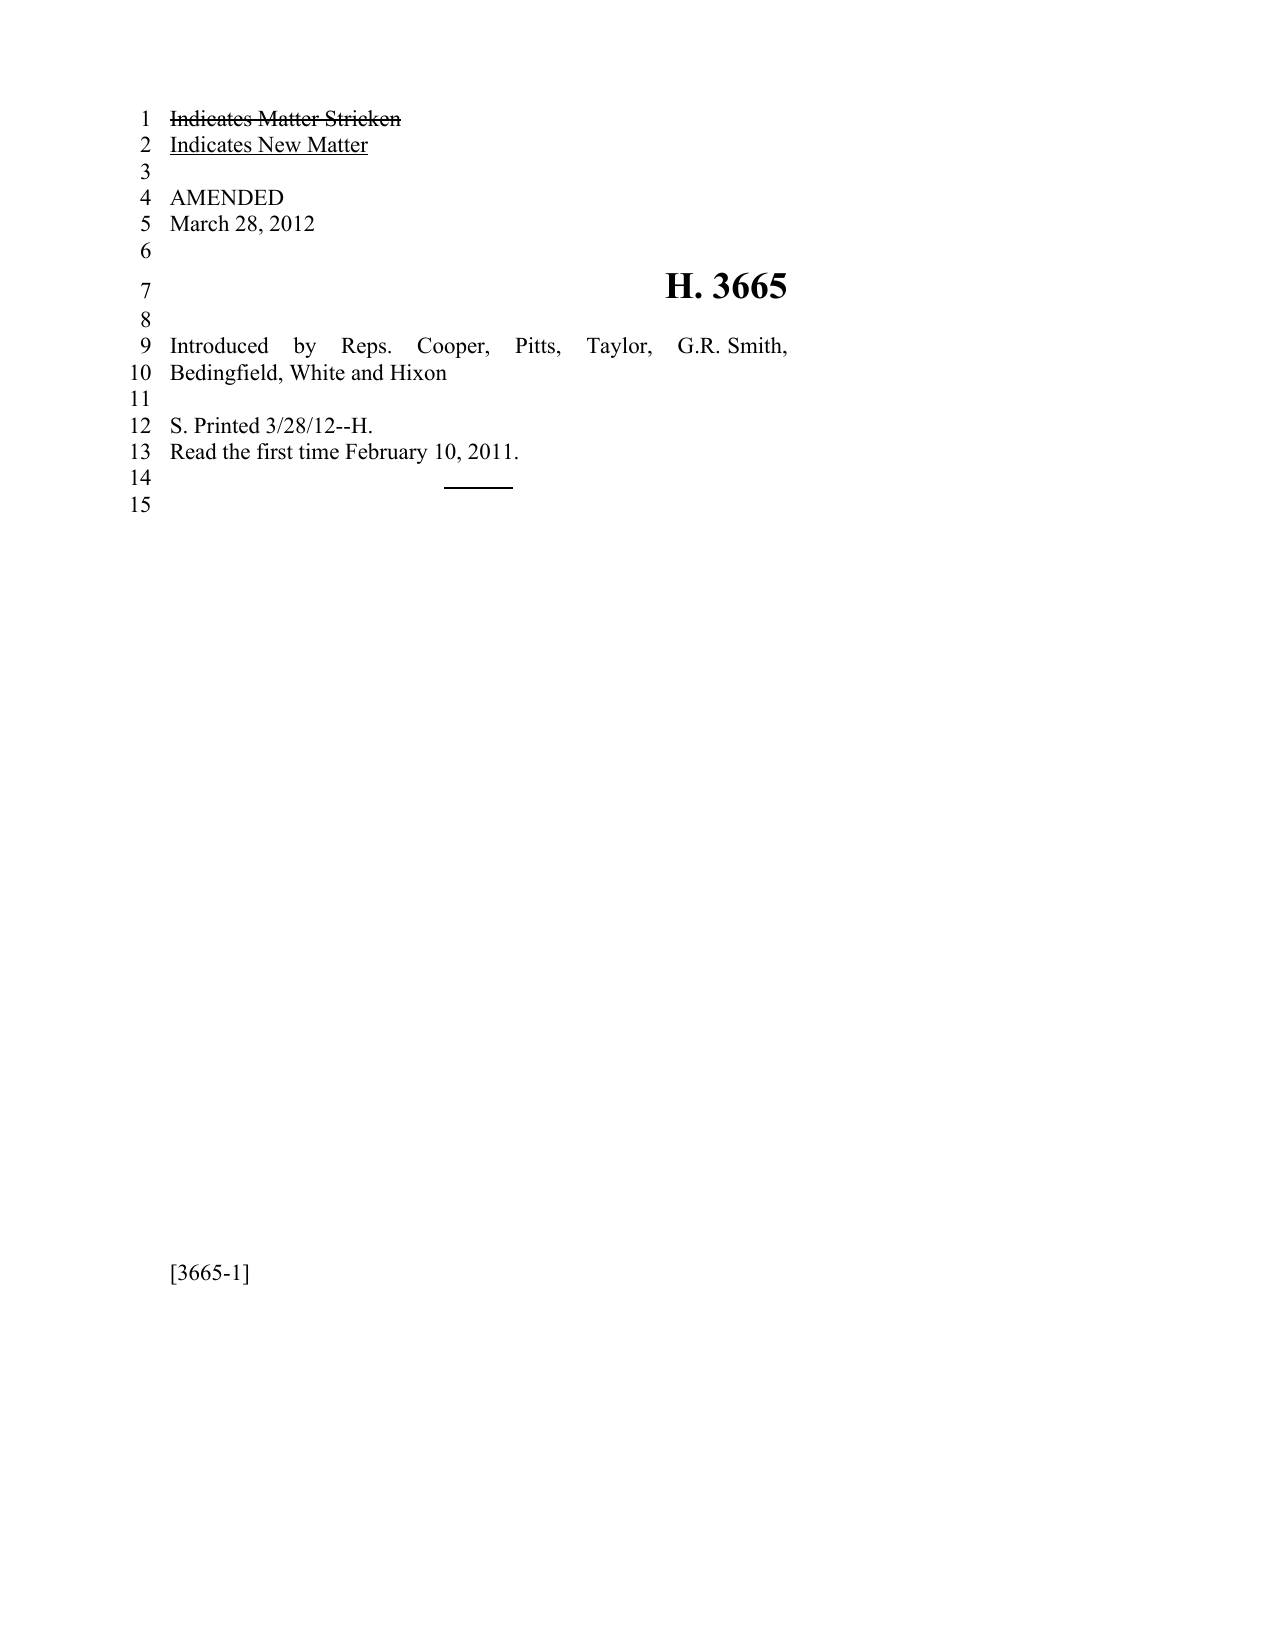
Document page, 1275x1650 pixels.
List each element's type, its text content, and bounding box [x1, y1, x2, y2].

text H. 3665 [169, 263, 787, 306]
text Indicates New Matter [169, 131, 787, 158]
text Read the first time February 10, 2011. [169, 438, 787, 464]
text Indicates Matter Stricken [169, 105, 787, 131]
text S. Printed 3/28/12--H. [169, 412, 787, 438]
text Introduced by Reps. Cooper, Pitts, Taylor, G.R. Smith, Bedingfield, White and Hixon [169, 333, 787, 385]
text AMENDED [169, 184, 787, 210]
text March 28, 2012 [169, 210, 787, 237]
